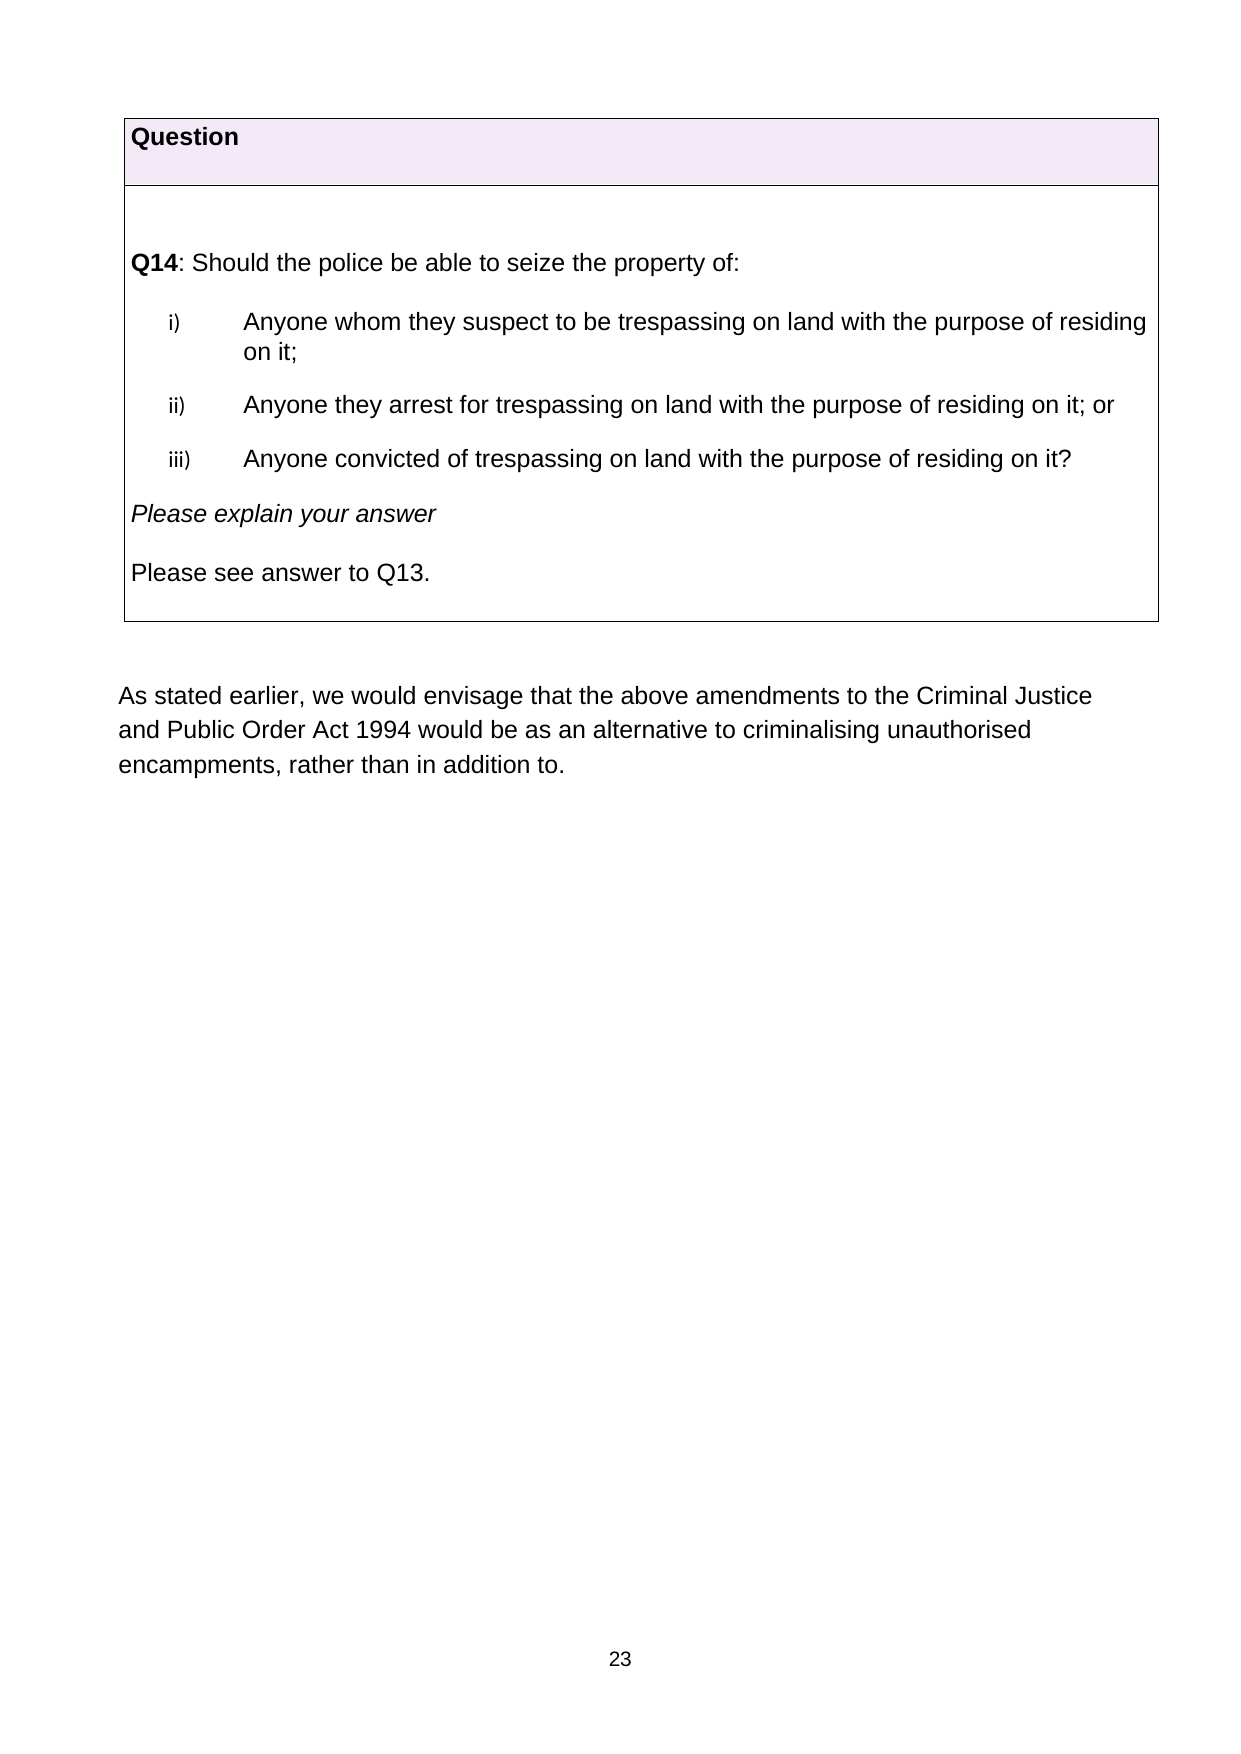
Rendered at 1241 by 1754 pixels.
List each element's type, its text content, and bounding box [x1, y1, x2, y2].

table_header Question [125, 119, 1158, 184]
text As stated earlier, we would envisage that the above amendments to the Criminal Justice and Public Order Act 1994 would be as an alternative to criminalising unauthorised encampments, rather than in addition to. [118, 681, 1122, 779]
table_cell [125, 186, 1158, 621]
